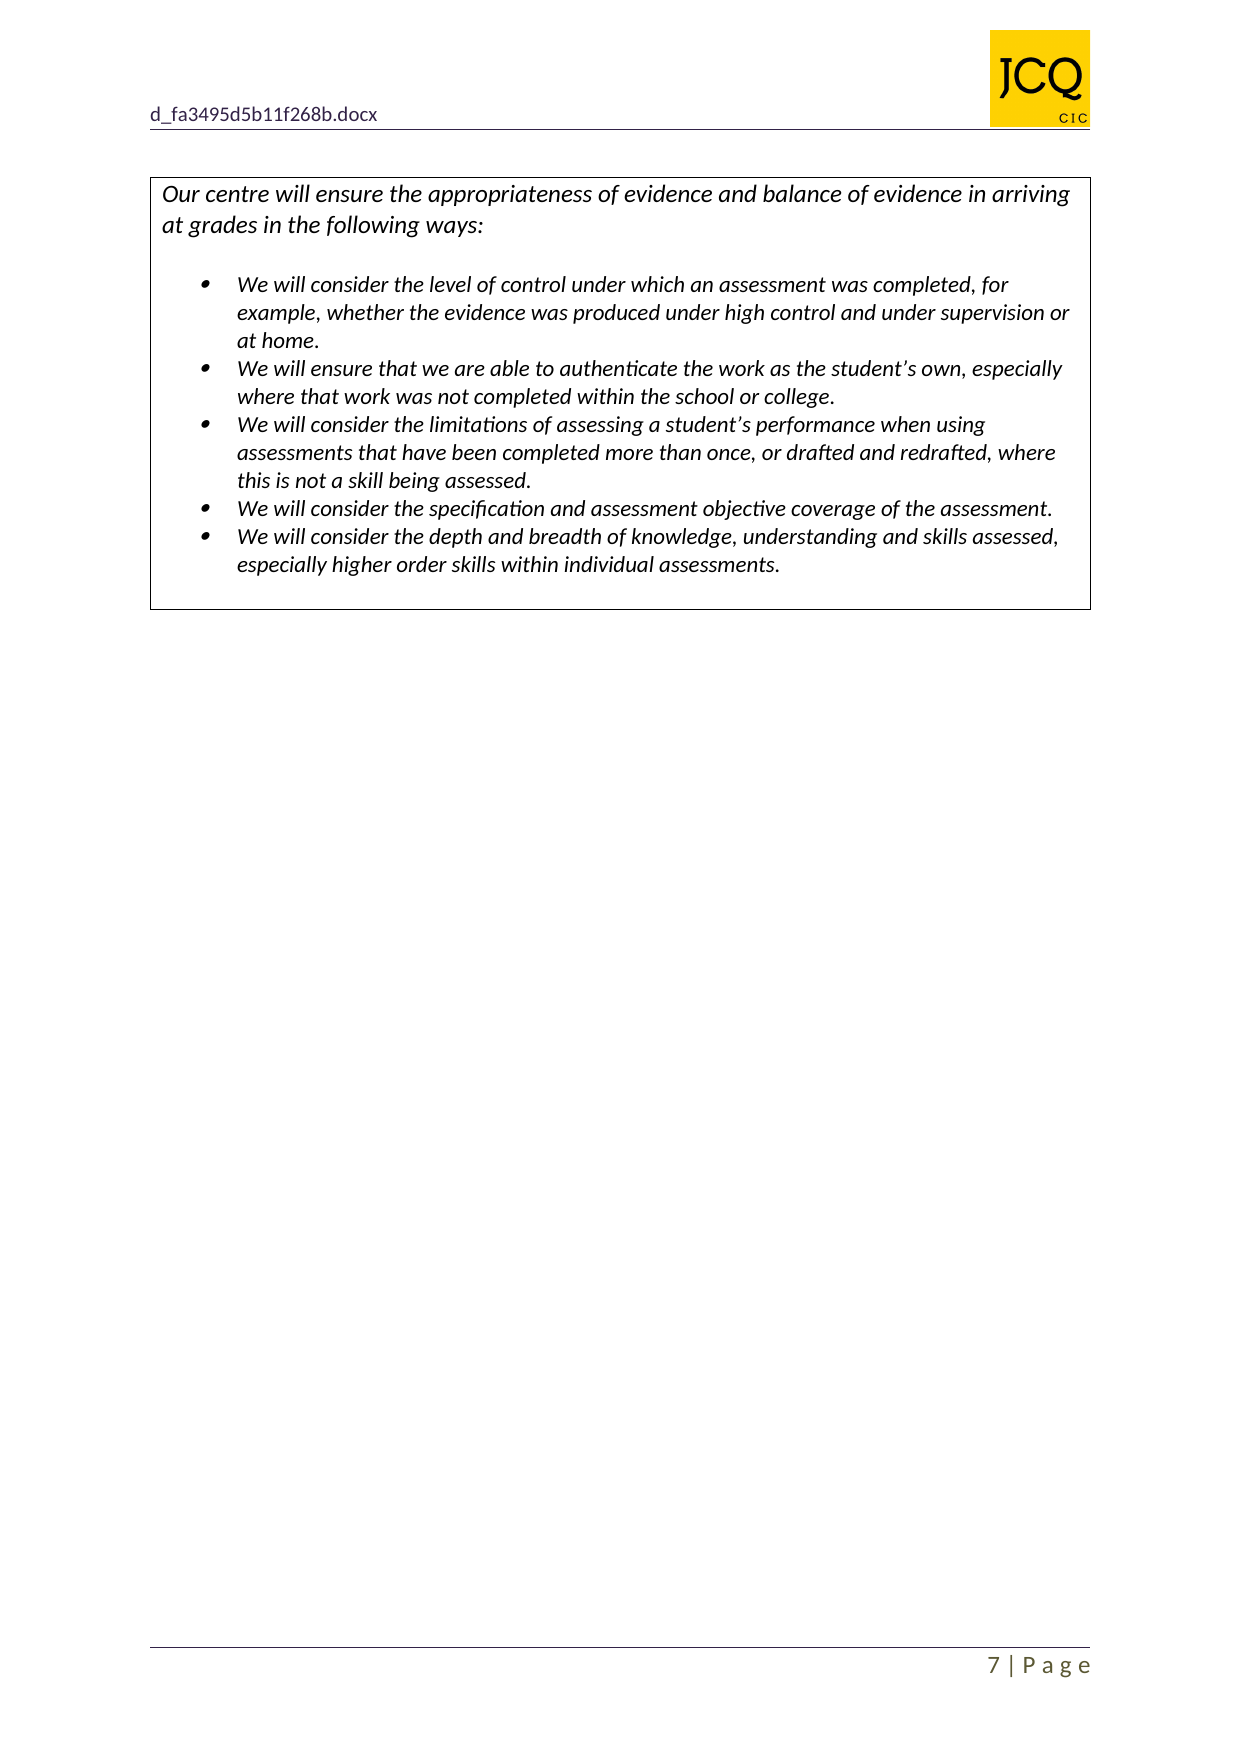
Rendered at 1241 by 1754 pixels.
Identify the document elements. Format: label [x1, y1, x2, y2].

picture [990, 30, 1091, 127]
